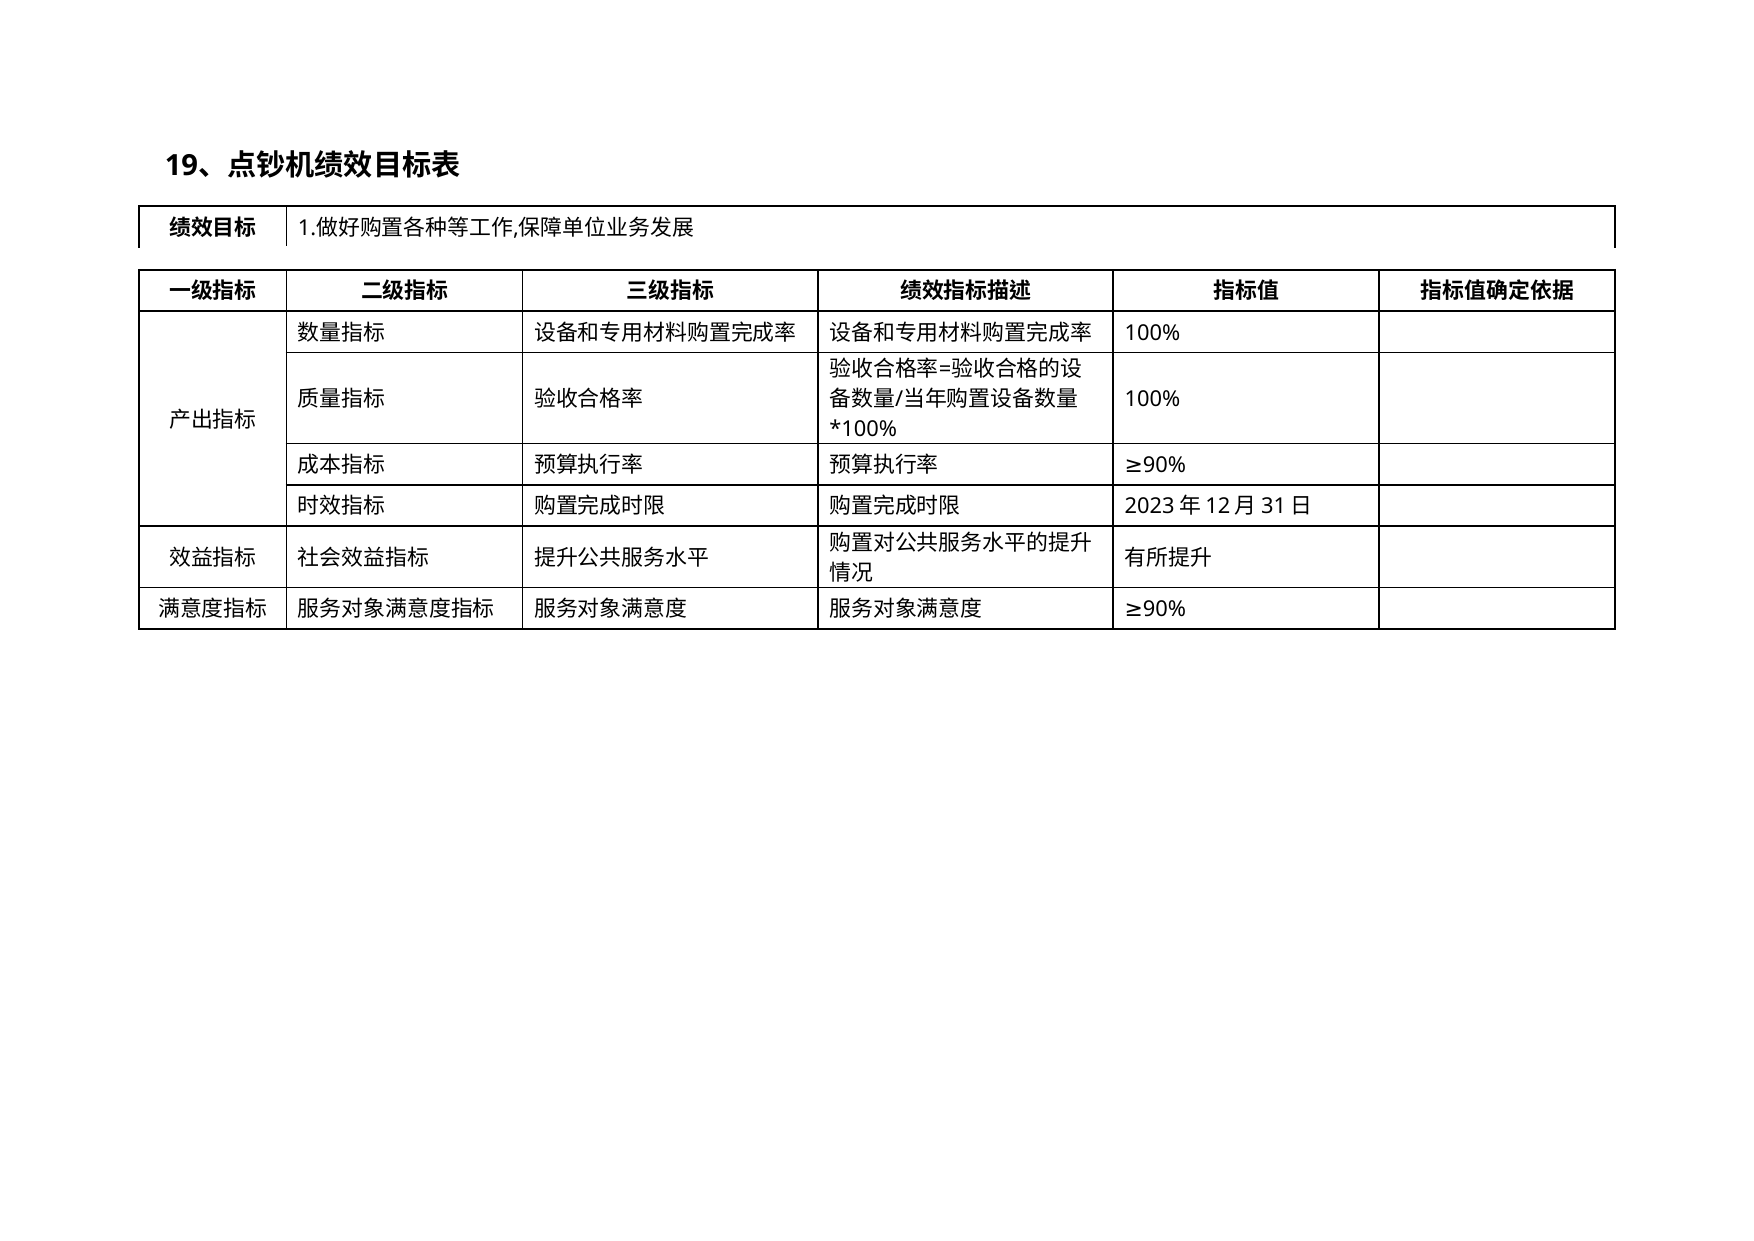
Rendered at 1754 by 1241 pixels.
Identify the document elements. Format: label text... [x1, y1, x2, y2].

table_cell 服务对象满意度 [819, 588, 1112, 628]
table_cell ≥90% [1114, 444, 1378, 484]
table_cell 时效指标 [287, 486, 522, 525]
table_cell 数量指标 [287, 312, 522, 352]
text 19、点钞机绩效目标表 [106, 142, 1648, 184]
table_cell 设备和专用材料购置完成率 [819, 312, 1112, 352]
table_cell [1380, 444, 1614, 484]
table_cell 满意度指标 [140, 588, 286, 628]
table_header 三级指标 [523, 271, 817, 310]
table_header 二级指标 [287, 271, 522, 310]
table_header 一级指标 [140, 271, 286, 310]
table_header 绩效目标 [140, 207, 286, 246]
table_cell [1380, 486, 1614, 525]
table_header 绩效指标描述 [819, 271, 1112, 310]
table_cell 购置完成时限 [819, 486, 1112, 525]
table_header 1.做好购置各种等工作,保障单位业务发展 [287, 207, 1614, 246]
table_cell [1380, 588, 1614, 628]
table_cell 产出指标 [140, 312, 286, 525]
table_header 指标值 [1114, 271, 1378, 310]
table_cell [1380, 312, 1614, 352]
table_cell 服务对象满意度指标 [287, 588, 522, 628]
table_cell 提升公共服务水平 [523, 527, 817, 586]
table_cell 质量指标 [287, 353, 522, 443]
table_cell 购置对公共服务水平的提升情况 [819, 527, 1112, 586]
table_cell 社会效益指标 [287, 527, 522, 586]
table_cell 购置完成时限 [523, 486, 817, 525]
table_cell 验收合格率 [523, 353, 817, 443]
table_cell 有所提升 [1114, 527, 1378, 586]
table_cell 验收合格率=验收合格的设备数量/当年购置设备数量*100% [819, 353, 1112, 443]
table_cell 2023年12月31日 [1114, 486, 1378, 525]
table_cell 成本指标 [287, 444, 522, 484]
table_cell 服务对象满意度 [523, 588, 817, 628]
table_cell [1380, 527, 1614, 586]
table_header 指标值确定依据 [1380, 271, 1614, 310]
table_cell 100% [1114, 312, 1378, 352]
table_cell 100% [1114, 353, 1378, 443]
table_cell 预算执行率 [819, 444, 1112, 484]
table_cell 效益指标 [140, 527, 286, 586]
table_cell 设备和专用材料购置完成率 [523, 312, 817, 352]
table_cell [1380, 353, 1614, 443]
table_cell 预算执行率 [523, 444, 817, 484]
table_cell ≥90% [1114, 588, 1378, 628]
